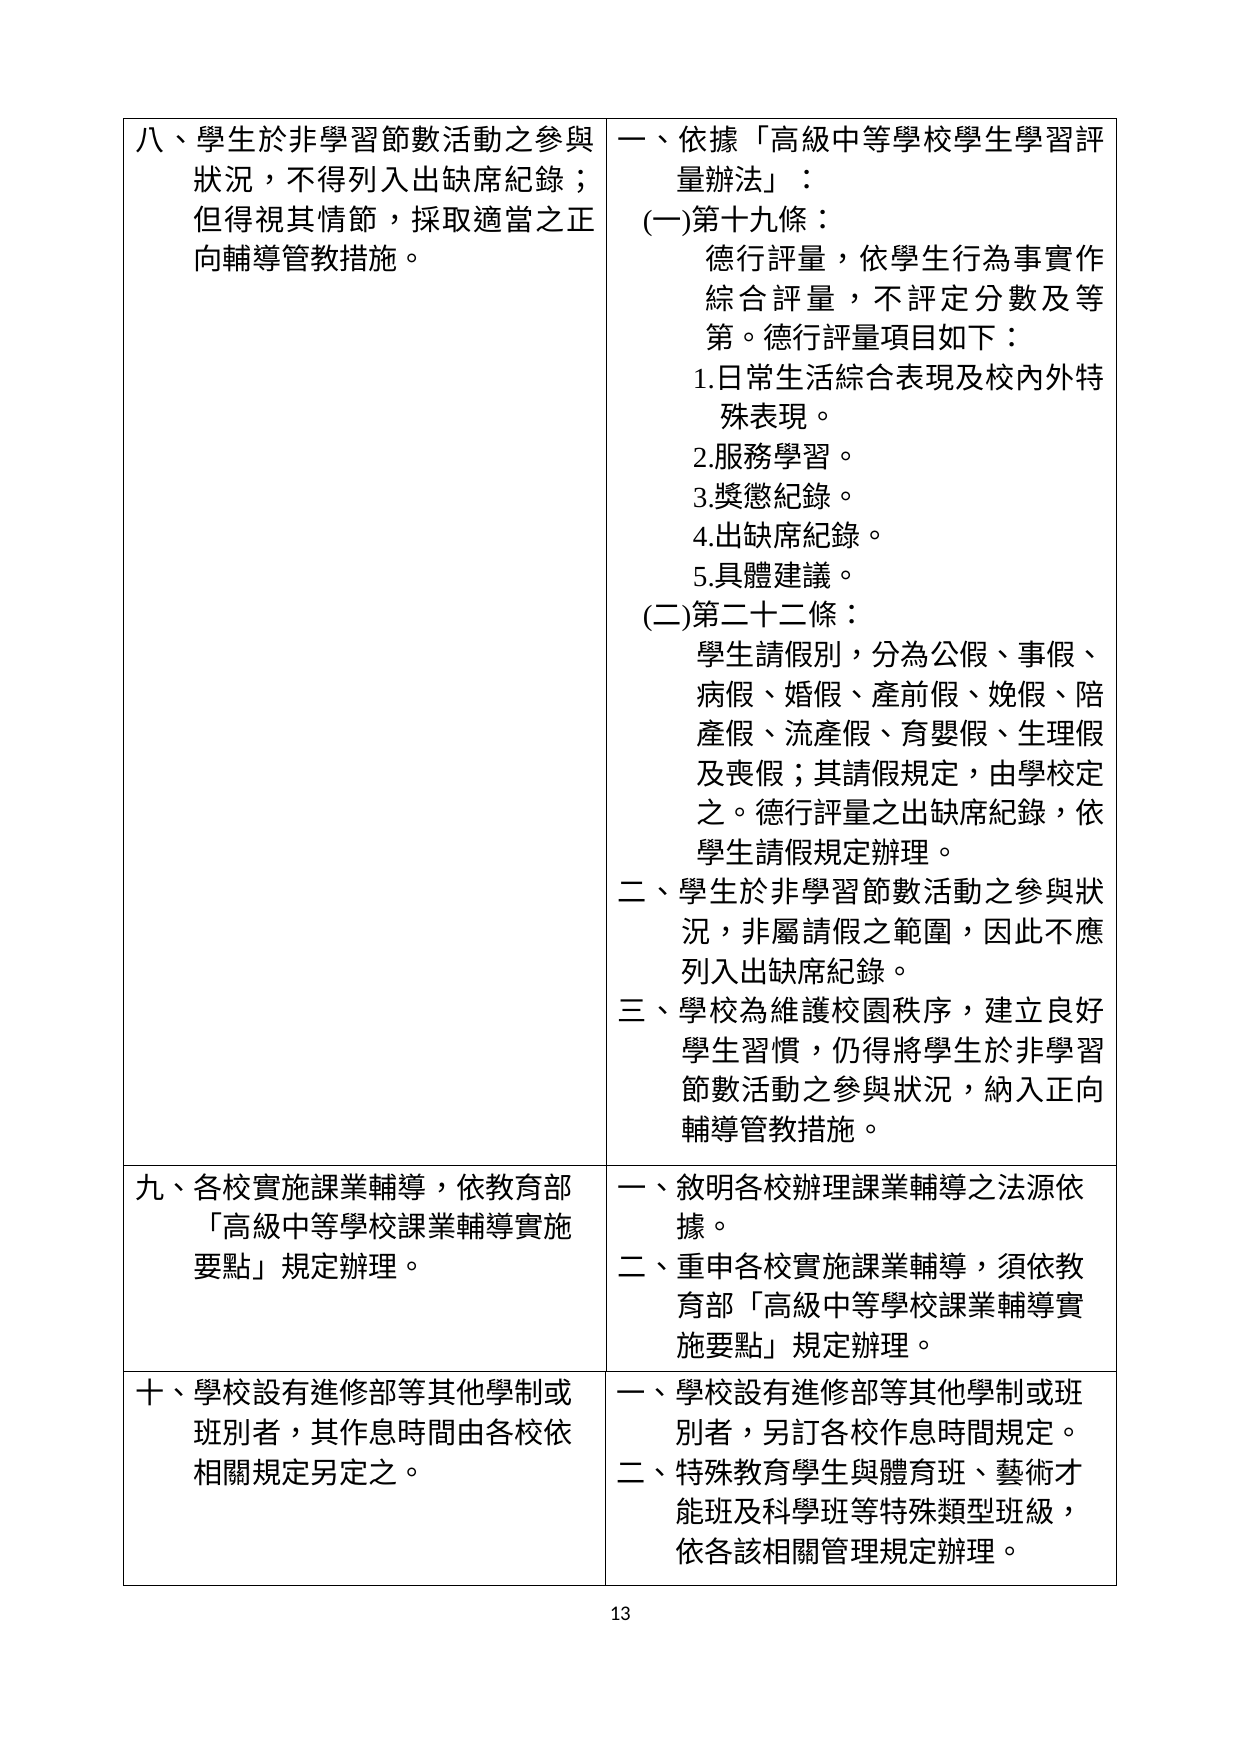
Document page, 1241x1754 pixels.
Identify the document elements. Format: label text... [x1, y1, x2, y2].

table_cell 一、依據「高級中等學校學生學習評量辦法」： (一)第十九條： 德行評量，依學生行為事實作綜合評量，不評定分數及等第。德行評量項目如下： 1.日常生活綜合表現及校內外特殊表現。 2.服務學習。 3.獎懲紀錄。 4.出缺席紀錄。 5.具體建議。 (二)第二十二條： 學生請假別，分為公假、事假、病假、婚假、產前假、娩假、陪產假、流產假、育嬰假、生理假及喪假；其請假規定，由學校定之。德行評量之出缺席紀錄，依學生請假規定辦理。 二、學生於非學習節數活動之參與狀況，非屬請假之範圍，因此不應列入出缺席紀錄。 三、學校為維護校園秩序，建立良好學生習慣，仍得將學生於非學習節數活動之參與狀況，納入正向輔導管教措施。 [607, 119, 1116, 1165]
table_cell 一、敘明各校辦理課業輔導之法源依據。 二、重申各校實施課業輔導，須依教育部「高級中等學校課業輔導實施要點」規定辦理。 [607, 1166, 1116, 1371]
table_cell 八、學生於非學習節數活動之參與狀況，不得列入出缺席紀錄；但得視其情節，採取適當之正向輔導管教措施。 [124, 119, 606, 1165]
table_cell 九、各校實施課業輔導，依教育部「高級中等學校課業輔導實施要點」規定辦理。 [124, 1166, 606, 1371]
table_cell 十、學校設有進修部等其他學制或班別者，其作息時間由各校依相關規定另定之。 [124, 1372, 605, 1584]
table_cell 一、學校設有進修部等其他學制或班別者，另訂各校作息時間規定。 二、特殊教育學生與體育班、藝術才能班及科學班等特殊類型班級，依各該相關管理規定辦理。 [606, 1372, 1116, 1584]
